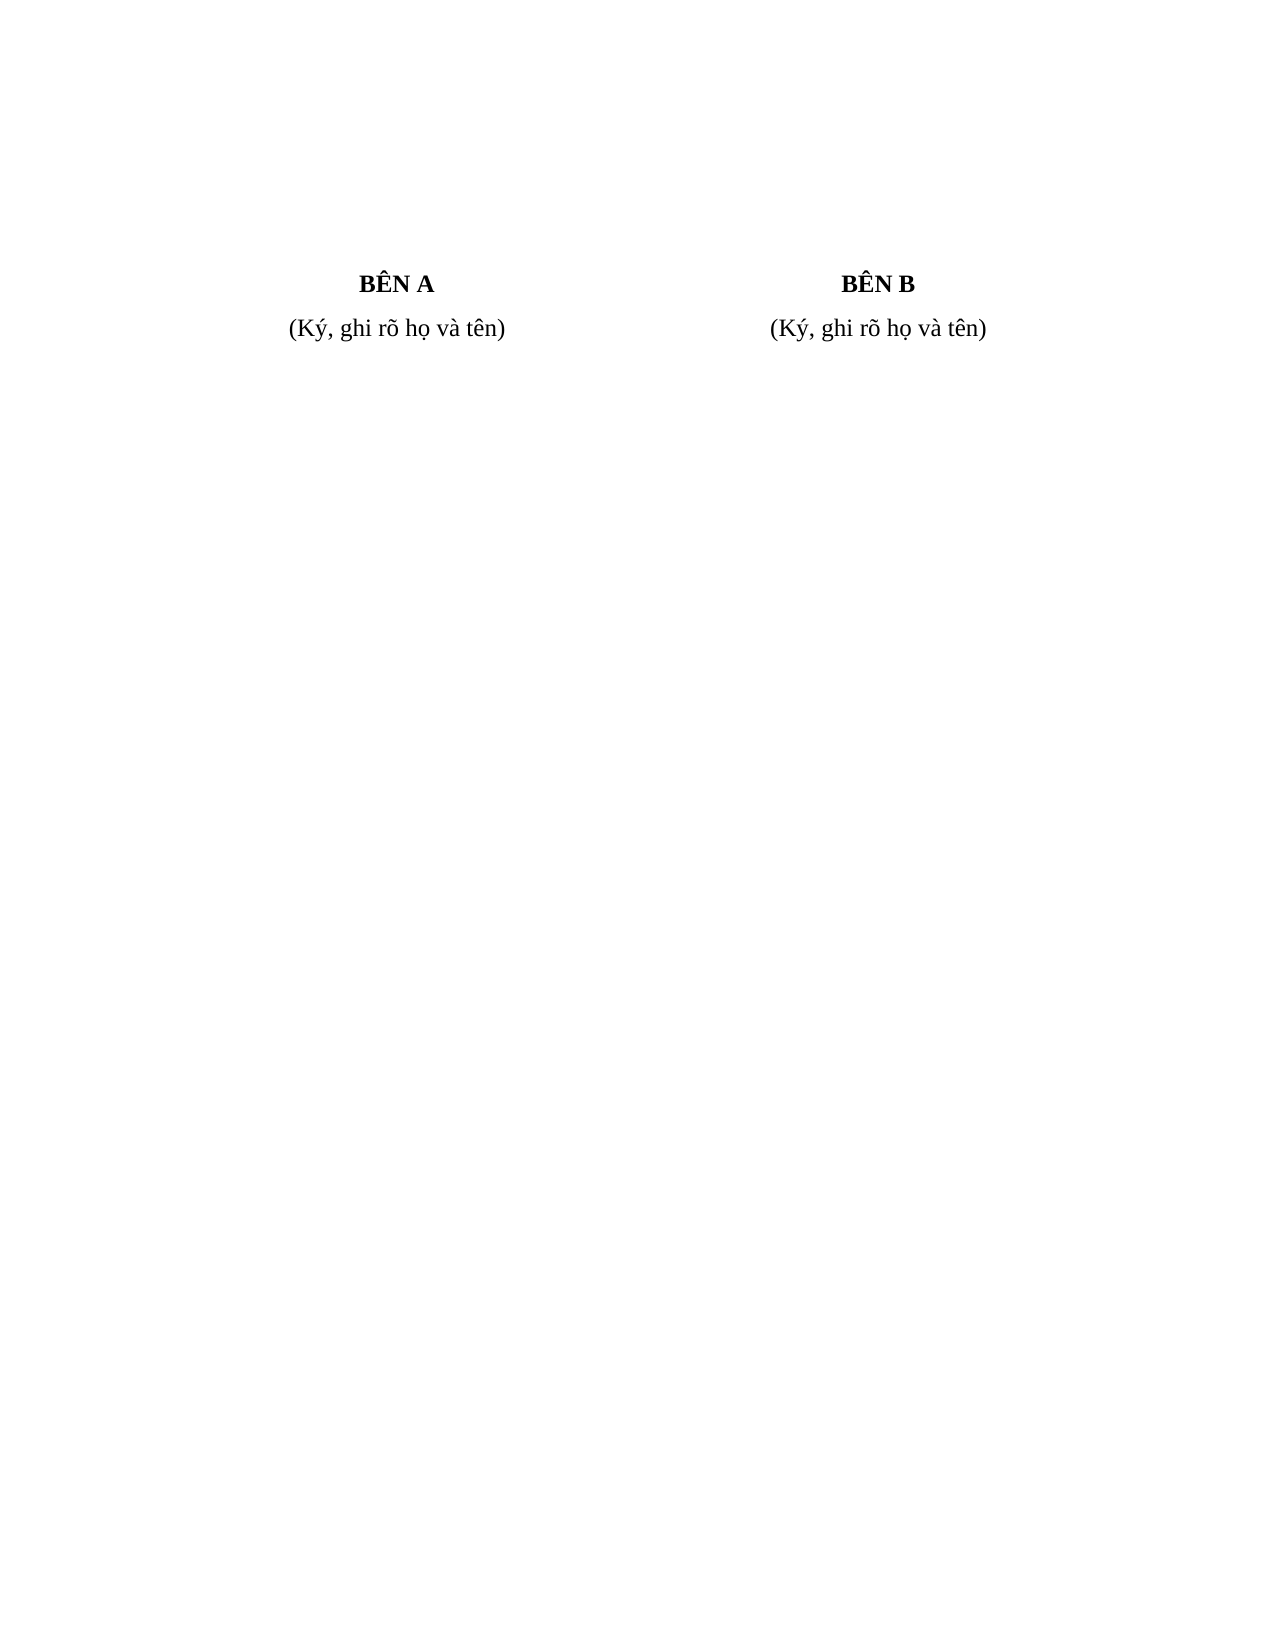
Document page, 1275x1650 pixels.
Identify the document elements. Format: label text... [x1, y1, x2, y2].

table_header BÊN A (Ký, ghi rõ họ và tên) [156, 270, 637, 354]
table_header BÊN B (Ký, ghi rõ họ và tên) [638, 270, 1119, 354]
